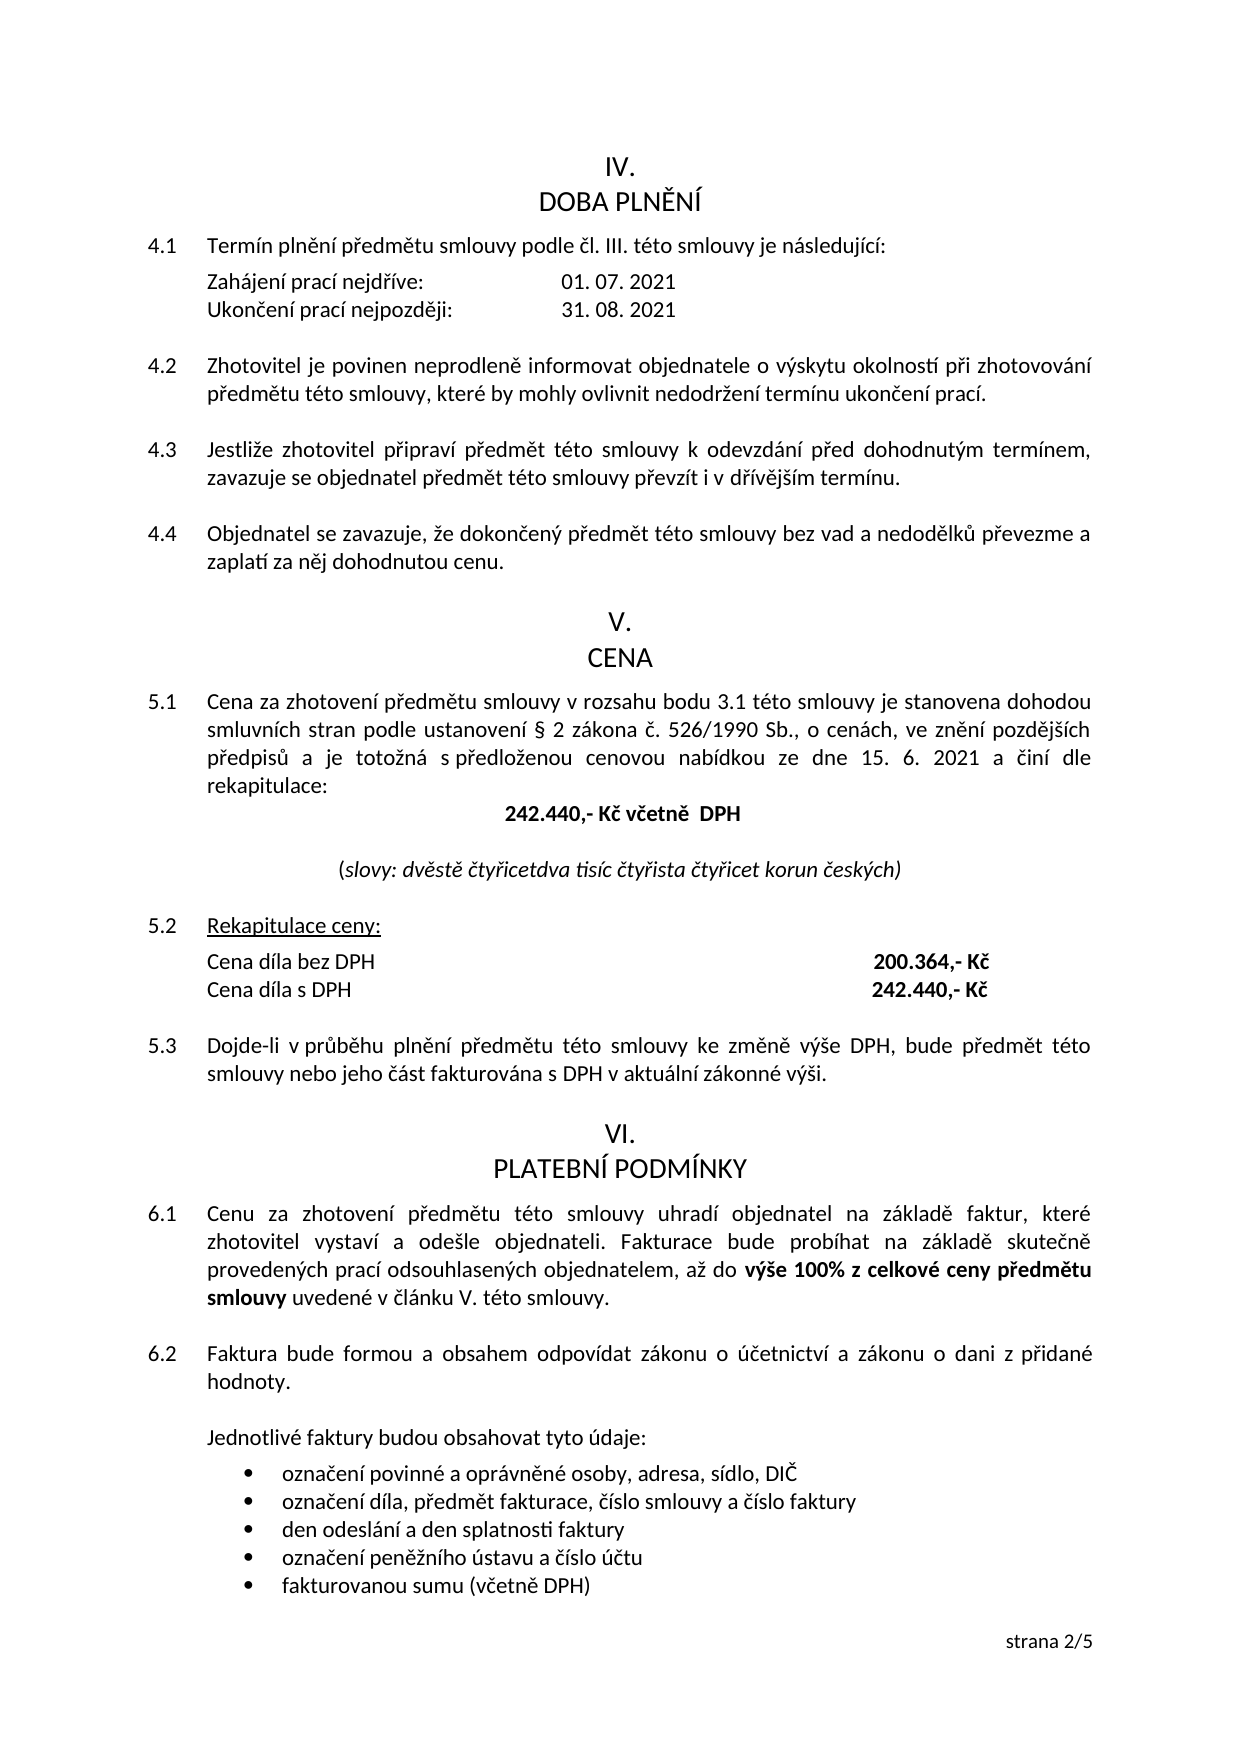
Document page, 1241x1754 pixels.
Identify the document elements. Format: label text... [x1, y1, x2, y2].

text 6.2 Faktura bude formou a obsahem odpovídat zákonu o účetnictví a zákonu o dani z přidané hodnoty. [148, 1339, 1092, 1395]
text Jednotlivé faktury budou obsahovat tyto údaje: [207, 1423, 1092, 1451]
list označení povinné a oprávněné osoby, adresa, sídlo, DIČ [244, 1459, 1092, 1487]
list den odeslání a den splatnosti faktury [244, 1515, 1092, 1543]
text IV. [148, 148, 1092, 183]
text doba plnění [148, 183, 1092, 219]
list fakturovanou sumu (včetně DPH) [244, 1571, 1092, 1599]
text 4.4 Objednatel se zavazuje, že dokončený předmět této smlouvy bez vad a nedodělků převezme a zaplatí za něj dohodnutou cenu. [148, 519, 1092, 575]
text (slovy: dvěstě čtyřicetdva tisíc čtyřista čtyřicet korun českých) [148, 855, 1092, 883]
text VI. [148, 1115, 1092, 1151]
text 4.3 Jestliže zhotovitel připraví předmět této smlouvy k odevzdání před dohodnutým termínem, zavazuje se objednatel předmět této smlouvy převzít i v dřívějším termínu. [148, 435, 1092, 491]
list označení peněžního ústavu a číslo účtu [244, 1543, 1092, 1571]
text 6.1 Cenu za zhotovení předmětu této smlouvy uhradí objednatel na základě faktur, které zhotovitel vystaví a odešle objednateli. Fakturace bude probíhat na základě skutečně provedených prací odsouhlasených objednatelem, až do výše 100% z celkové ceny předmětu smlouvy uvedené v článku V. této smlouvy. [148, 1199, 1092, 1311]
text 5.1 Cena za zhotovení předmětu smlouvy v rozsahu bodu 3.1 této smlouvy je stanovena dohodou smluvních stran podle ustanovení § 2 zákona č. 526/1990 Sb., o cenách, ve znění pozdějších předpisů a je totožná s předloženou cenovou nabídkou ze dne 15. 6. 2021 a činí dle rekapitulace: [148, 687, 1092, 799]
text 242.440,- Kč včetně DPH [148, 799, 1092, 827]
text Ukončení prací nejpozději: 31. 08. 2021 [207, 295, 1092, 323]
text Zahájení prací nejdříve: 01. 07. 2021 [207, 267, 1092, 295]
text 4.2 Zhotovitel je povinen neprodleně informovat objednatele o výskytu okolností při zhotovování předmětu této smlouvy, které by mohly ovlivnit nedodržení termínu ukončení prací. [148, 351, 1092, 407]
list označení díla, předmět fakturace, číslo smlouvy a číslo faktury [244, 1487, 1092, 1515]
text cena [148, 639, 1092, 674]
text V. [148, 603, 1092, 639]
text 5.3 Dojde-li v průběhu plnění předmětu této smlouvy ke změně výše DPH, bude předmět této smlouvy nebo jeho část fakturována s DPH v aktuální zákonné výši. [148, 1031, 1092, 1087]
text 5.2 Rekapitulace ceny: [148, 911, 1092, 939]
text Platební podmínky [148, 1151, 1092, 1186]
text Cena díla bez DPH 200.364,- Kč Cena díla s DPH 242.440,- Kč [207, 947, 1092, 1003]
text 4.1 Termín plnění předmětu smlouvy podle čl. III. této smlouvy je následující: [148, 231, 1092, 259]
